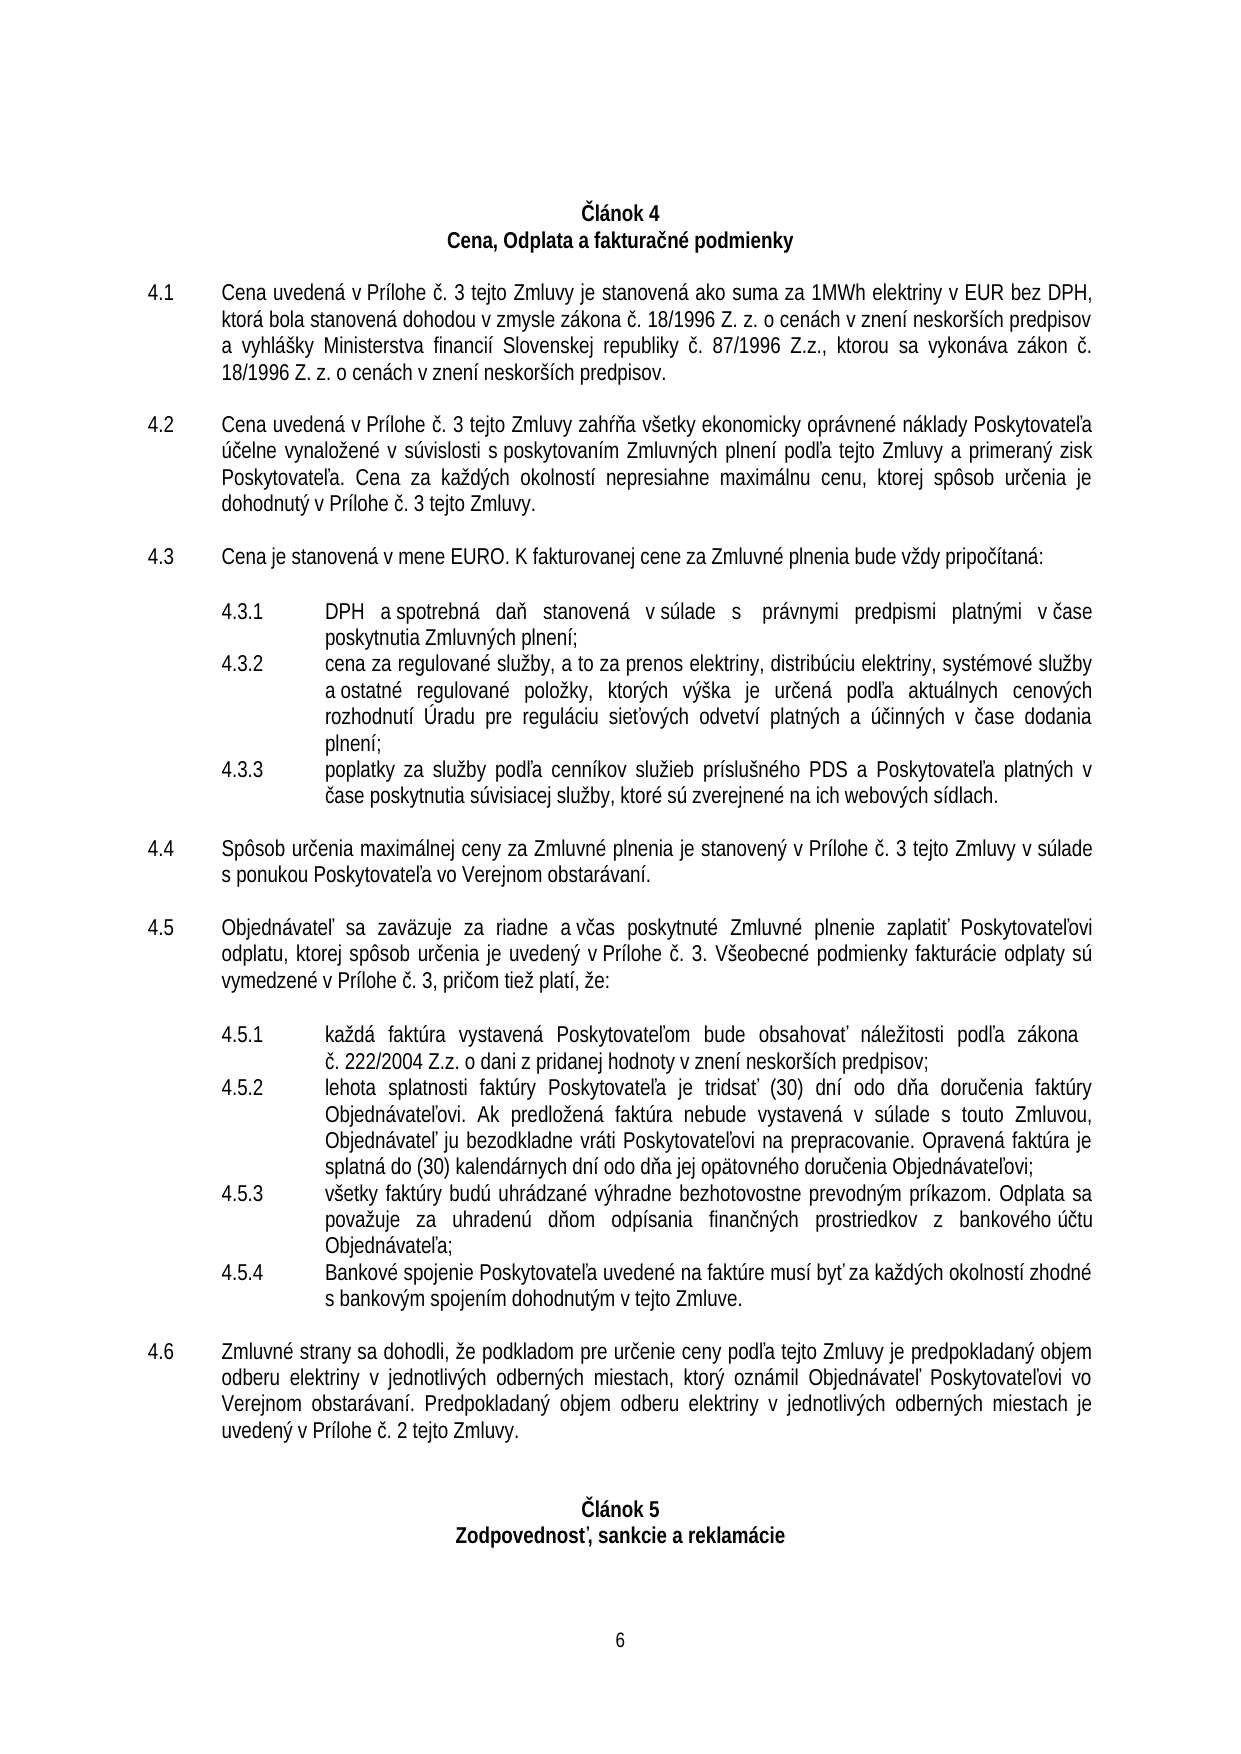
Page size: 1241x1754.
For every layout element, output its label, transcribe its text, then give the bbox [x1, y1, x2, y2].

list Objednávateľ sa zaväzuje za riadne a včas poskytnuté Zmluvné plnenie zaplatiť Poskytovateľovi odplatu, ktorej spôsob určenia je uvedený v Prílohe č. 3. Všeobecné podmienky fakturácie odplaty sú vymedzené v Prílohe č. 3, pričom tiež platí, že: [148, 914, 1093, 993]
list Spôsob určenia maximálnej ceny za Zmluvné plnenia je stanovený v Prílohe č. 3 tejto Zmluvy v súlade s ponukou Poskytovateľa vo Verejnom obstarávaní. [148, 835, 1093, 888]
list Cena uvedená v Prílohe č. 3 tejto Zmluvy zahŕňa všetky ekonomicky oprávnené náklady Poskytovateľa účelne vynaložené v súvislosti s poskytovaním Zmluvných plnení podľa tejto Zmluvy a primeraný zisk Poskytovateľa. Cena za každých okolností nepresiahne maximálnu cenu, ktorej spôsob určenia je dohodnutý v Prílohe č. 3 tejto Zmluvy. [148, 411, 1093, 517]
list DPH a spotrebná daň stanovená v súlade s právnymi predpismi platnými v čase poskytnutia Zmluvných plnení; [221, 598, 1093, 650]
text Článok 5 [148, 1496, 1093, 1522]
list každá faktúra vystavená Poskytovateľom bude obsahovať náležitosti podľa zákona č. 222/2004 Z.z. o dani z pridanej hodnoty v znení neskorších predpisov; [221, 1021, 1093, 1074]
list všetky faktúry budú uhrádzané výhradne bezhotovostne prevodným príkazom. Odplata sa považuje za uhradenú dňom odpísania finančných prostriedkov z bankového účtu Objednávateľa; [221, 1179, 1093, 1259]
list Cena, Odplata a fakturačné podmienky [148, 227, 1093, 253]
text Článok 4 [148, 200, 1093, 227]
list Cena je stanovená v mene EURO. K fakturovanej cene za Zmluvné plnenia bude vždy pripočítaná: [148, 543, 1093, 569]
list lehota splatnosti faktúry Poskytovateľa je tridsať (30) dní odo dňa doručenia faktúry Objednávateľovi. Ak predložená faktúra nebude vystavená v súlade s touto Zmluvou, Objednávateľ ju bezodkladne vráti Poskytovateľovi na prepracovanie. Opravená faktúra je splatná do (30) kalendárnych dní odo dňa jej opätovného doručenia Objednávateľovi; [221, 1074, 1093, 1179]
list Zmluvné strany sa dohodli, že podkladom pre určenie ceny podľa tejto Zmluvy je predpokladaný objem odberu elektriny v jednotlivých odberných miestach, ktorý oznámil Objednávateľ Poskytovateľovi vo Verejnom obstarávaní. Predpokladaný objem odberu elektriny v jednotlivých odberných miestach je uvedený v Prílohe č. 2 tejto Zmluvy. [148, 1338, 1093, 1443]
list Bankové spojenie Poskytovateľa uvedené na faktúre musí byť za každých okolností zhodné s bankovým spojením dohodnutým v tejto Zmluve. [221, 1259, 1093, 1311]
list poplatky za služby podľa cenníkov služieb príslušného PDS a Poskytovateľa platných v čase poskytnutia súvisiacej služby, ktoré sú zverejnené na ich webových sídlach. [221, 756, 1093, 808]
list Cena uvedená v Prílohe č. 3 tejto Zmluvy je stanovená ako suma za 1MWh elektriny v EUR bez DPH, ktorá bola stanovená dohodou v zmysle zákona č. 18/1996 Z. z. o cenách v znení neskorších predpisov a vyhlášky Ministerstva financií Slovenskej republiky č. 87/1996 Z.z., ktorou sa vykonáva zákon č. 18/1996 Z. z. o cenách v znení neskorších predpisov. [148, 279, 1093, 385]
list cena za regulované služby, a to za prenos elektriny, distribúciu elektriny, systémové služby a ostatné regulované položky, ktorých výška je určená podľa aktuálnych cenových rozhodnutí Úradu pre reguláciu sieťových odvetví platných a účinných v čase dodania plnení; [221, 650, 1093, 756]
text Zodpovednosť, sankcie a reklamácie [148, 1522, 1093, 1548]
